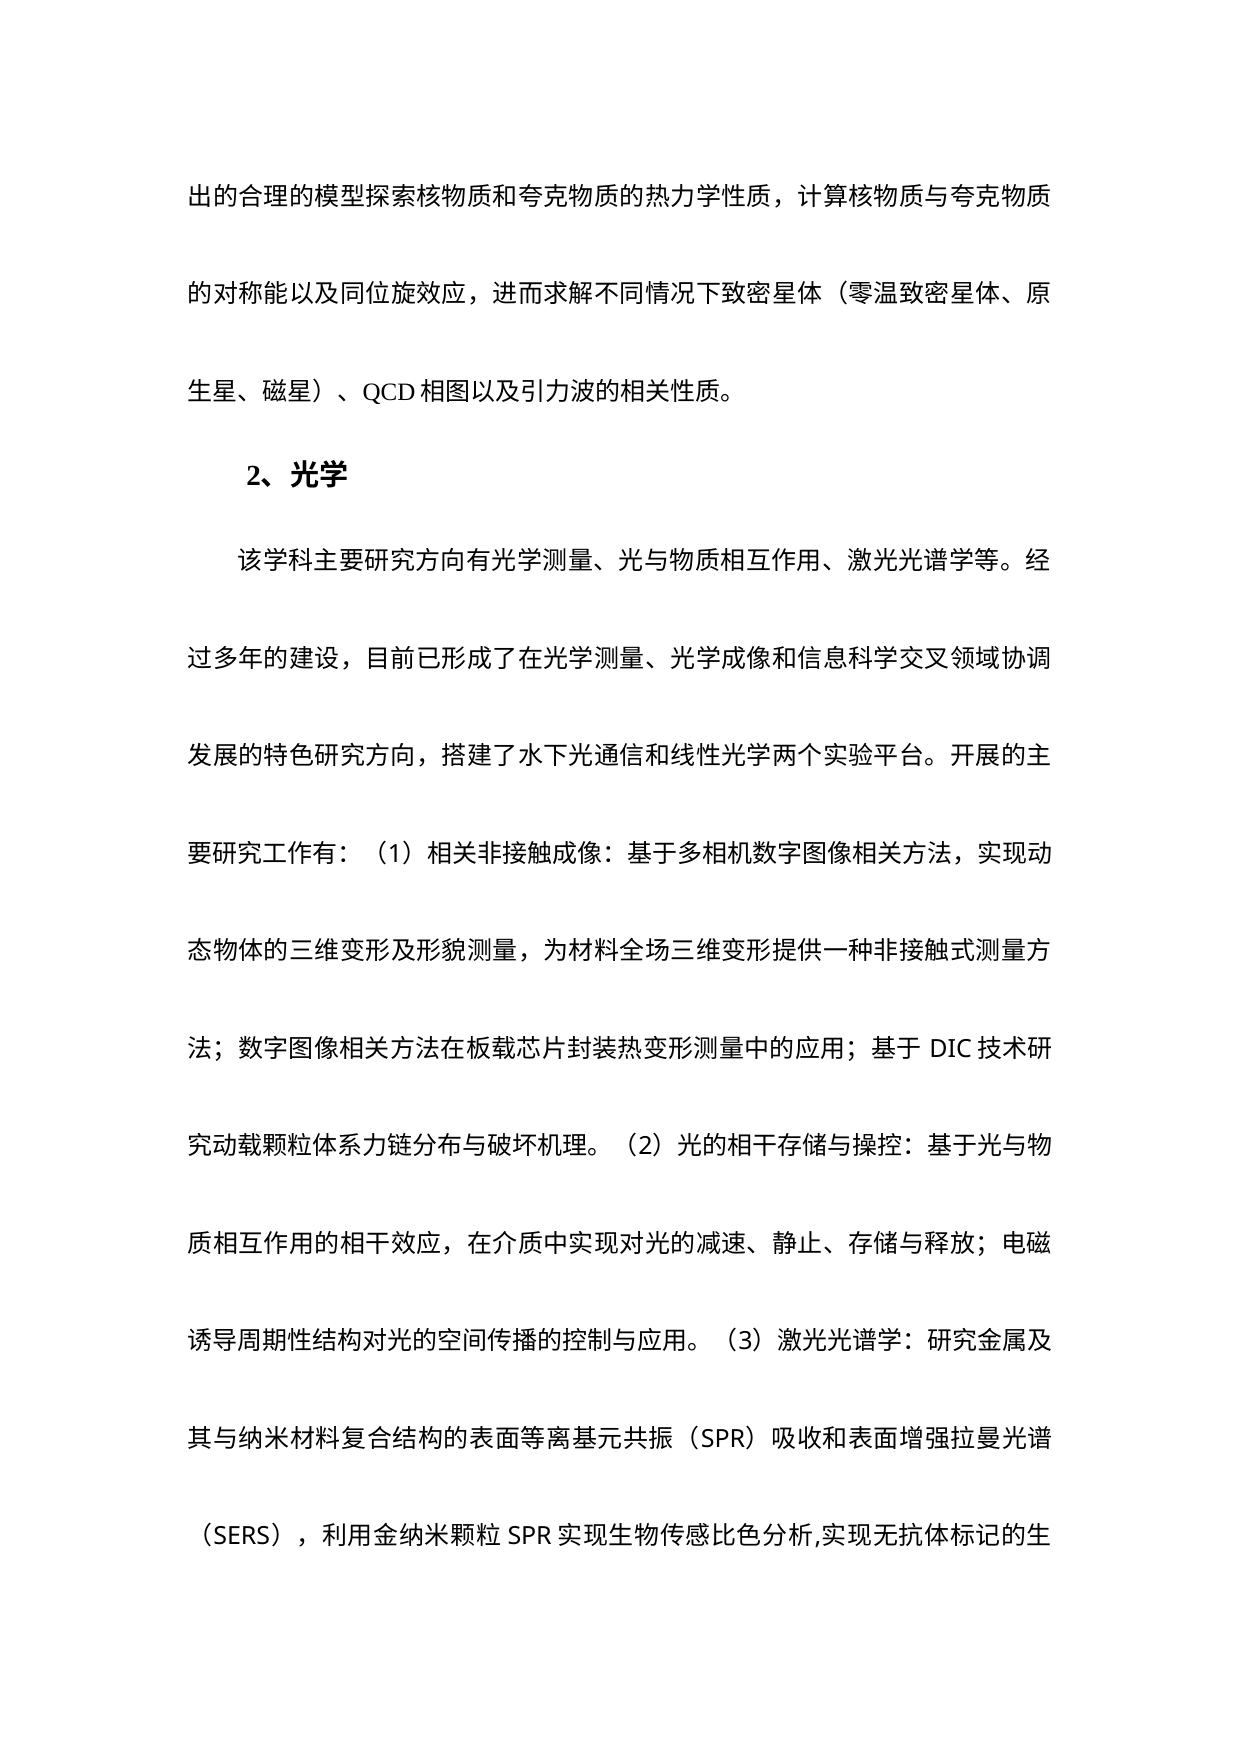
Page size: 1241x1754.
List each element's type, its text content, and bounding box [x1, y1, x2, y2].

text 2、光学 [187, 440, 1053, 505]
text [187, 162, 1053, 422]
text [187, 526, 1053, 1566]
